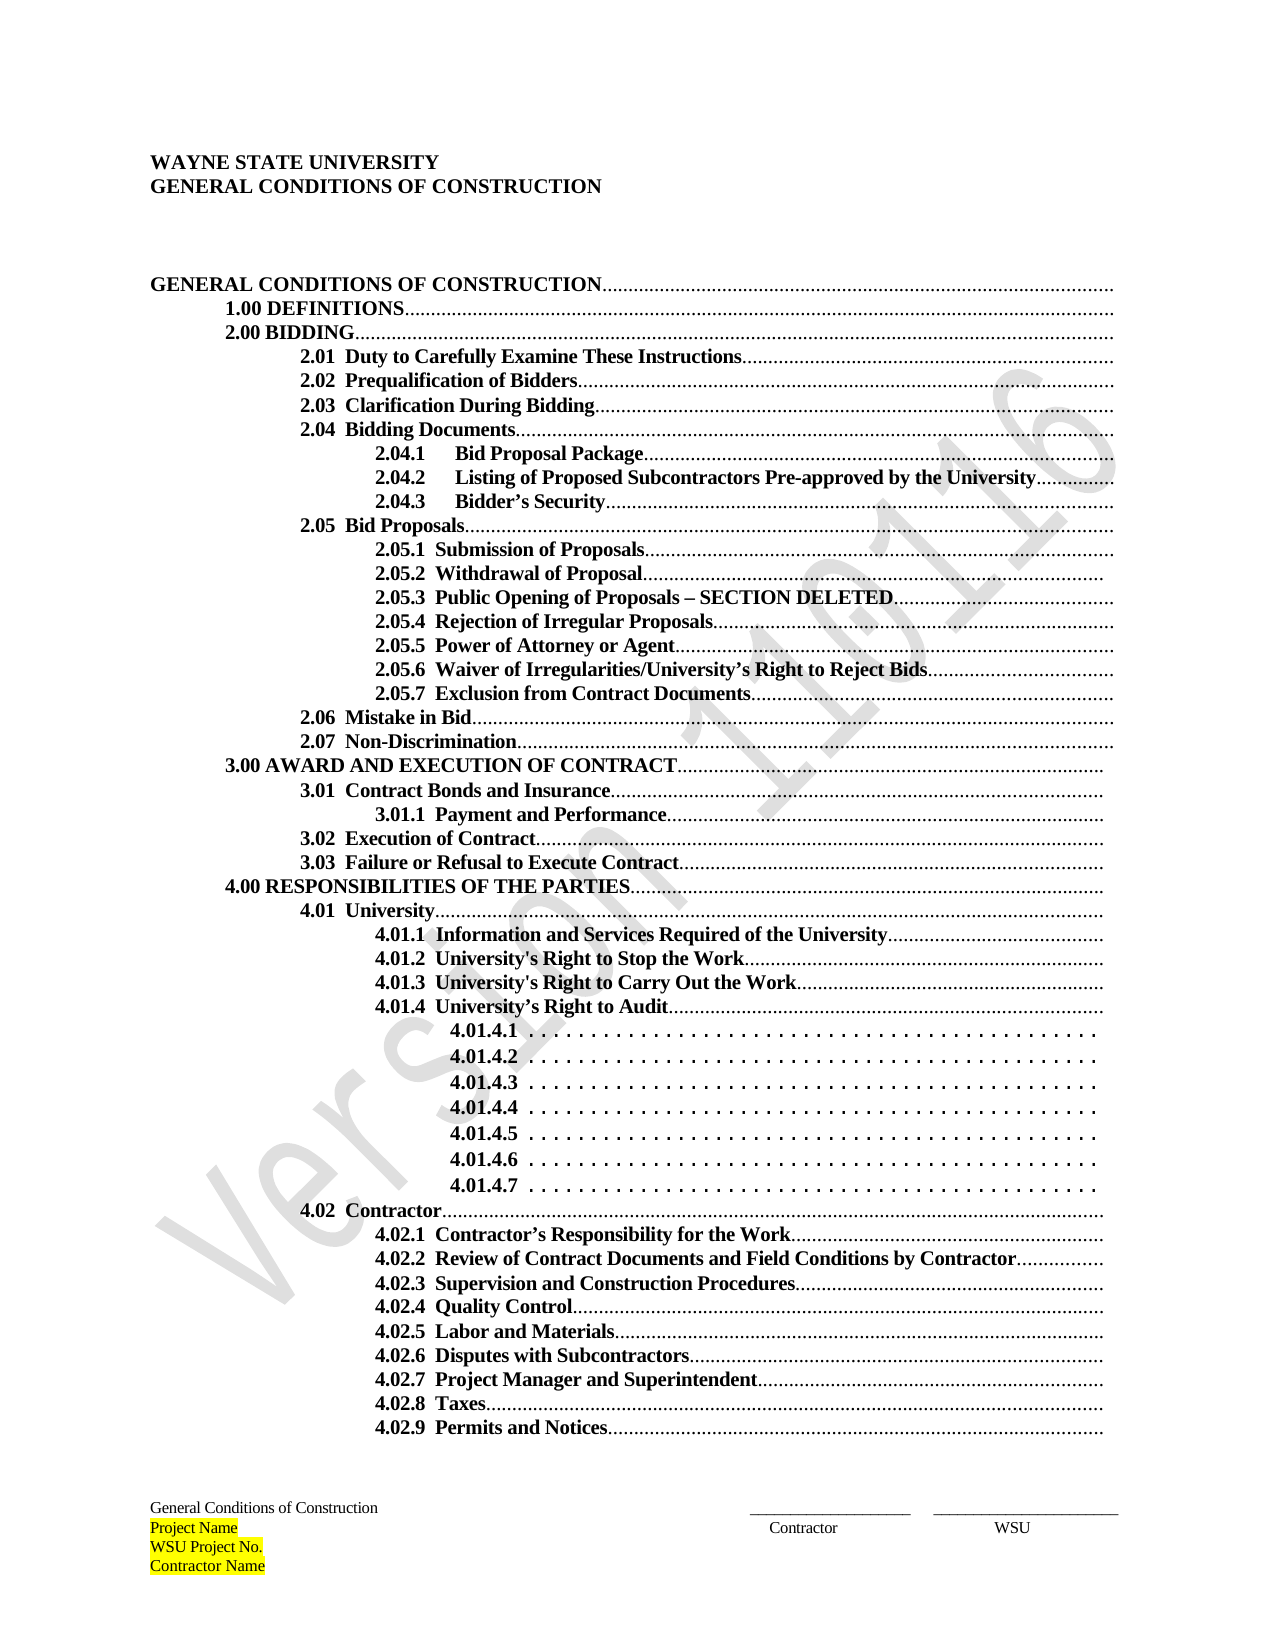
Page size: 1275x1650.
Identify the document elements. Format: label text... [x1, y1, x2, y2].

text 4.02.3 Supervision and Construction Procedures 17 [375, 1270, 1050, 1294]
text 4.01.4.5 15 [450, 1121, 1050, 1147]
text 2.04.2 Listing of Proposed Subcontractors Pre-approved by the University 7 [375, 465, 1050, 489]
text 4.02.7 Project Manager and Superintendent 19 [375, 1367, 1050, 1391]
text 4.01.4.4 15 [450, 1095, 1050, 1121]
text 2.02 Prequalification of Bidders 7 [300, 368, 1050, 392]
text 2.05.2 Withdrawal of Proposal 8 [375, 561, 1050, 585]
text 4.02.8 Taxes 20 [375, 1391, 1050, 1415]
text 2.05 Bid Proposals 8 [300, 513, 1050, 537]
text 2.04.3 Bidder’s Security 8 [375, 489, 1050, 513]
text 4.02.2 Review of Contract Documents and Field Conditions by Contractor 16 [375, 1246, 1050, 1270]
text 2.05.1 Submission of Proposals 8 [375, 537, 1050, 561]
text 4.02 Contractor 16 [300, 1198, 1050, 1222]
text 2.04.1 Bid Proposal Package 7 [375, 441, 1050, 465]
text 4.01.4.7 16 [450, 1172, 1050, 1198]
text 4.02.6 Disputes with Subcontractors 19 [375, 1343, 1050, 1367]
text 2.04 Bidding Documents 7 [300, 417, 1050, 441]
text 4.01.1 Information and Services Required of the University 13 [375, 922, 1050, 946]
text GENERAL CONDITIONS OF CONSTRUCTION 1 [150, 272, 1050, 296]
text 4.02.9 Permits and Notices 20 [375, 1415, 1050, 1439]
text 3.01.1 Payment and Performance 11 [375, 802, 1050, 826]
text 2.05.4 Rejection of Irregular Proposals 8 [375, 609, 1050, 633]
text 4.01.3 University's Right to Carry Out the Work 14 [375, 970, 1050, 994]
text 3.02 Execution of Contract 11 [300, 826, 1050, 850]
text 4.01 University 13 [300, 898, 1050, 922]
text 3.03 Failure or Refusal to Execute Contract 12 [300, 850, 1050, 874]
text 2.05.6 Waiver of Irregularities/University’s Right to Reject Bids 9 [375, 657, 1050, 681]
text 4.01.4.2 15 [450, 1044, 1050, 1069]
text 4.01.4.6 16 [450, 1147, 1050, 1172]
text 2.00 BIDDING 7 [225, 320, 1050, 344]
text 2.01 Duty to Carefully Examine These Instructions 7 [300, 344, 1050, 368]
text 4.01.4.3 15 [450, 1069, 1050, 1095]
text 1.00 DEFINITIONS 1 [225, 296, 1050, 320]
text 4.02.1 Contractor’s Responsibility for the Work 16 [375, 1222, 1050, 1246]
text 3.01 Contract Bonds and Insurance 11 [300, 777, 1050, 802]
text 2.05.7 Exclusion from Contract Documents 9 [375, 681, 1050, 705]
text 2.03 Clarification During Bidding 7 [300, 392, 1050, 417]
text 4.01.2 University's Right to Stop the Work 13 [375, 946, 1050, 970]
text 2.06 Mistake in Bid 9 [300, 705, 1050, 729]
text 4.02.4 Quality Control 18 [375, 1294, 1050, 1318]
text 4.02.5 Labor and Materials 18 [375, 1318, 1050, 1343]
text 4.00 RESPONSIBILITIES OF THE PARTIES 13 [225, 874, 1050, 898]
text 4.01.4 University’s Right to Audit 14 [375, 994, 1050, 1018]
text 3.00 AWARD AND EXECUTION OF CONTRACT 11 [225, 753, 1050, 777]
text 2.07 Non-Discrimination 9 [300, 729, 1050, 753]
text 2.05.5 Power of Attorney or Agent 8 [375, 633, 1050, 657]
text 4.01.4.1 14 [450, 1018, 1050, 1044]
text 2.05.3 Public Opening of Proposals – SECTION DELETED 8 [375, 585, 1050, 609]
